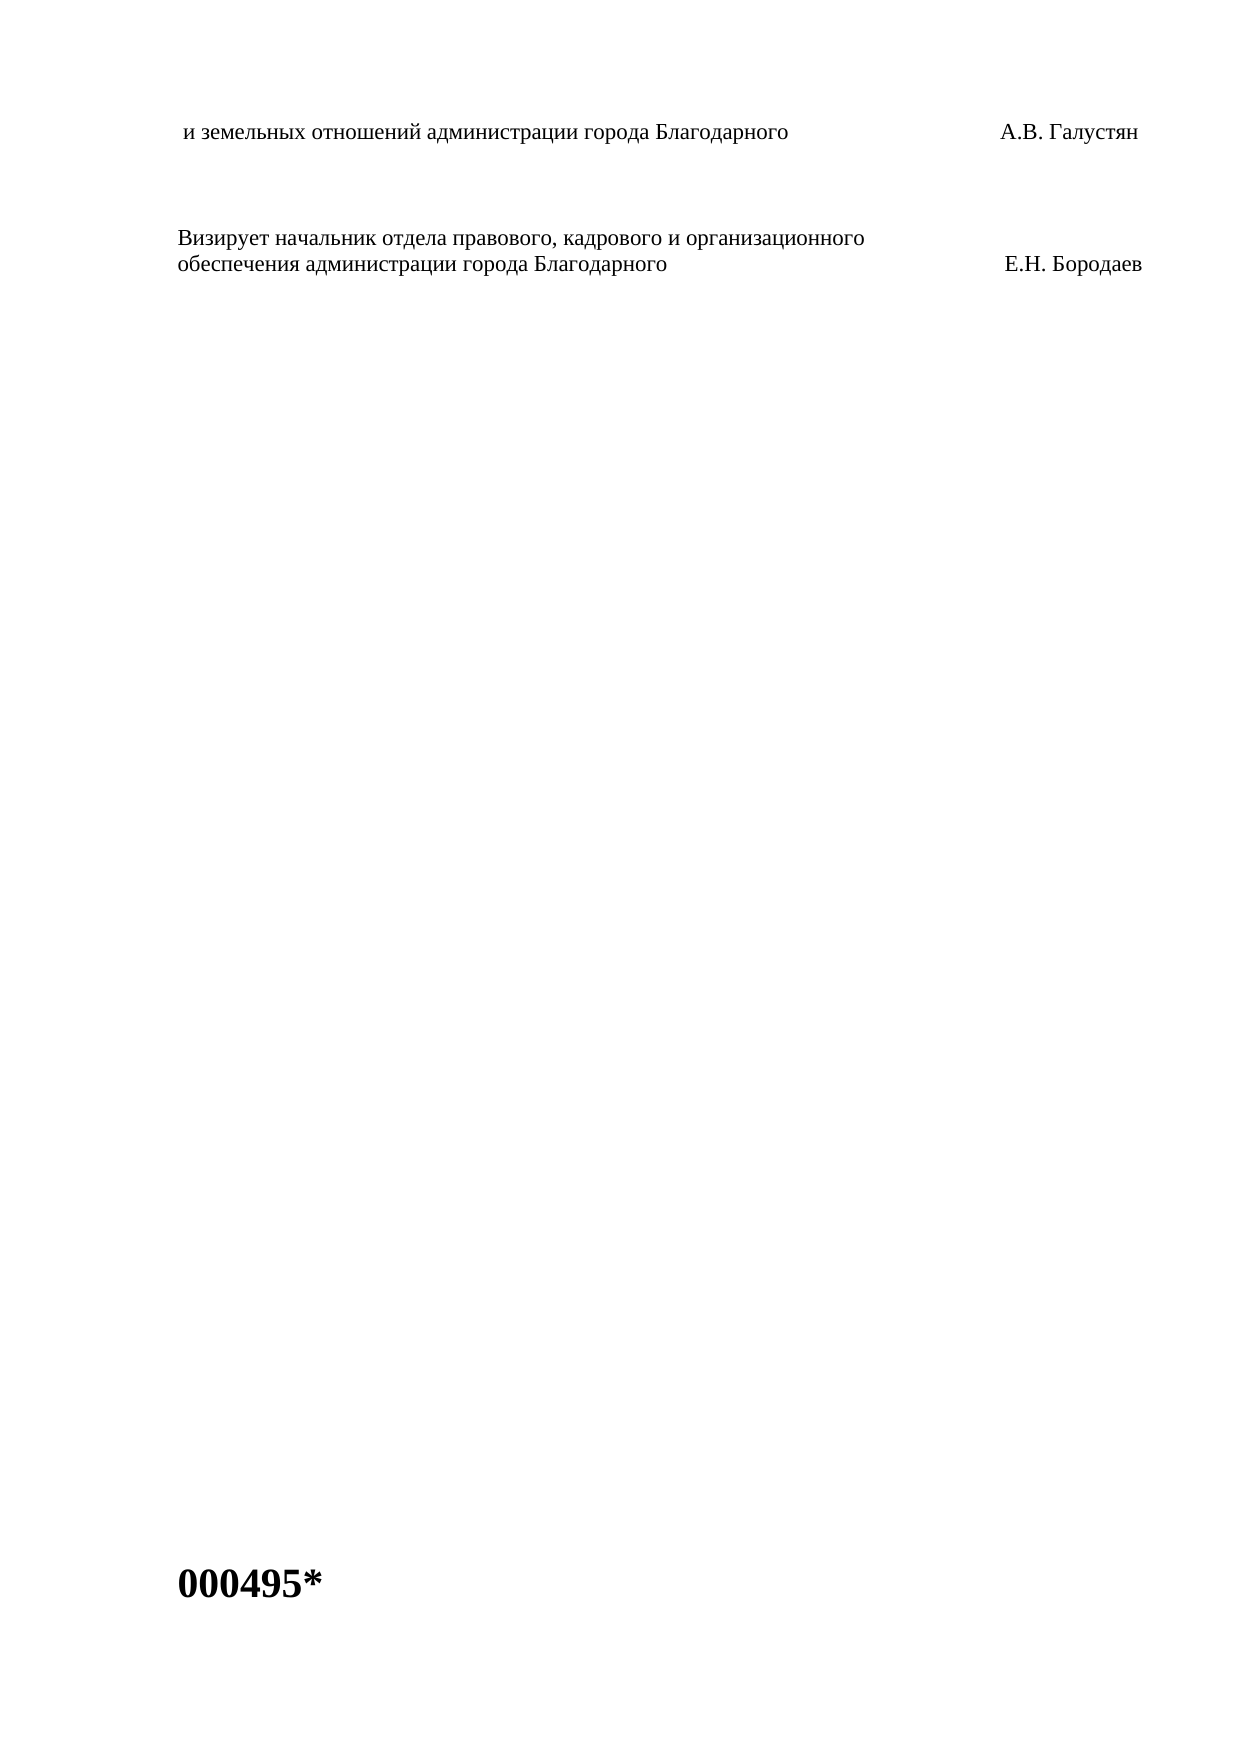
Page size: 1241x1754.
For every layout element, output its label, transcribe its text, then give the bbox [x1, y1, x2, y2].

text 000495* [177, 1558, 1181, 1606]
text обеспечения администрации города Благодарного Е.Н. Бородаев [177, 250, 1181, 276]
text и земельных отношений администрации города Благодарного А.В. Галустян [177, 118, 1181, 144]
text Визирует начальник отдела правового, кадрового и организационного [177, 223, 1181, 250]
